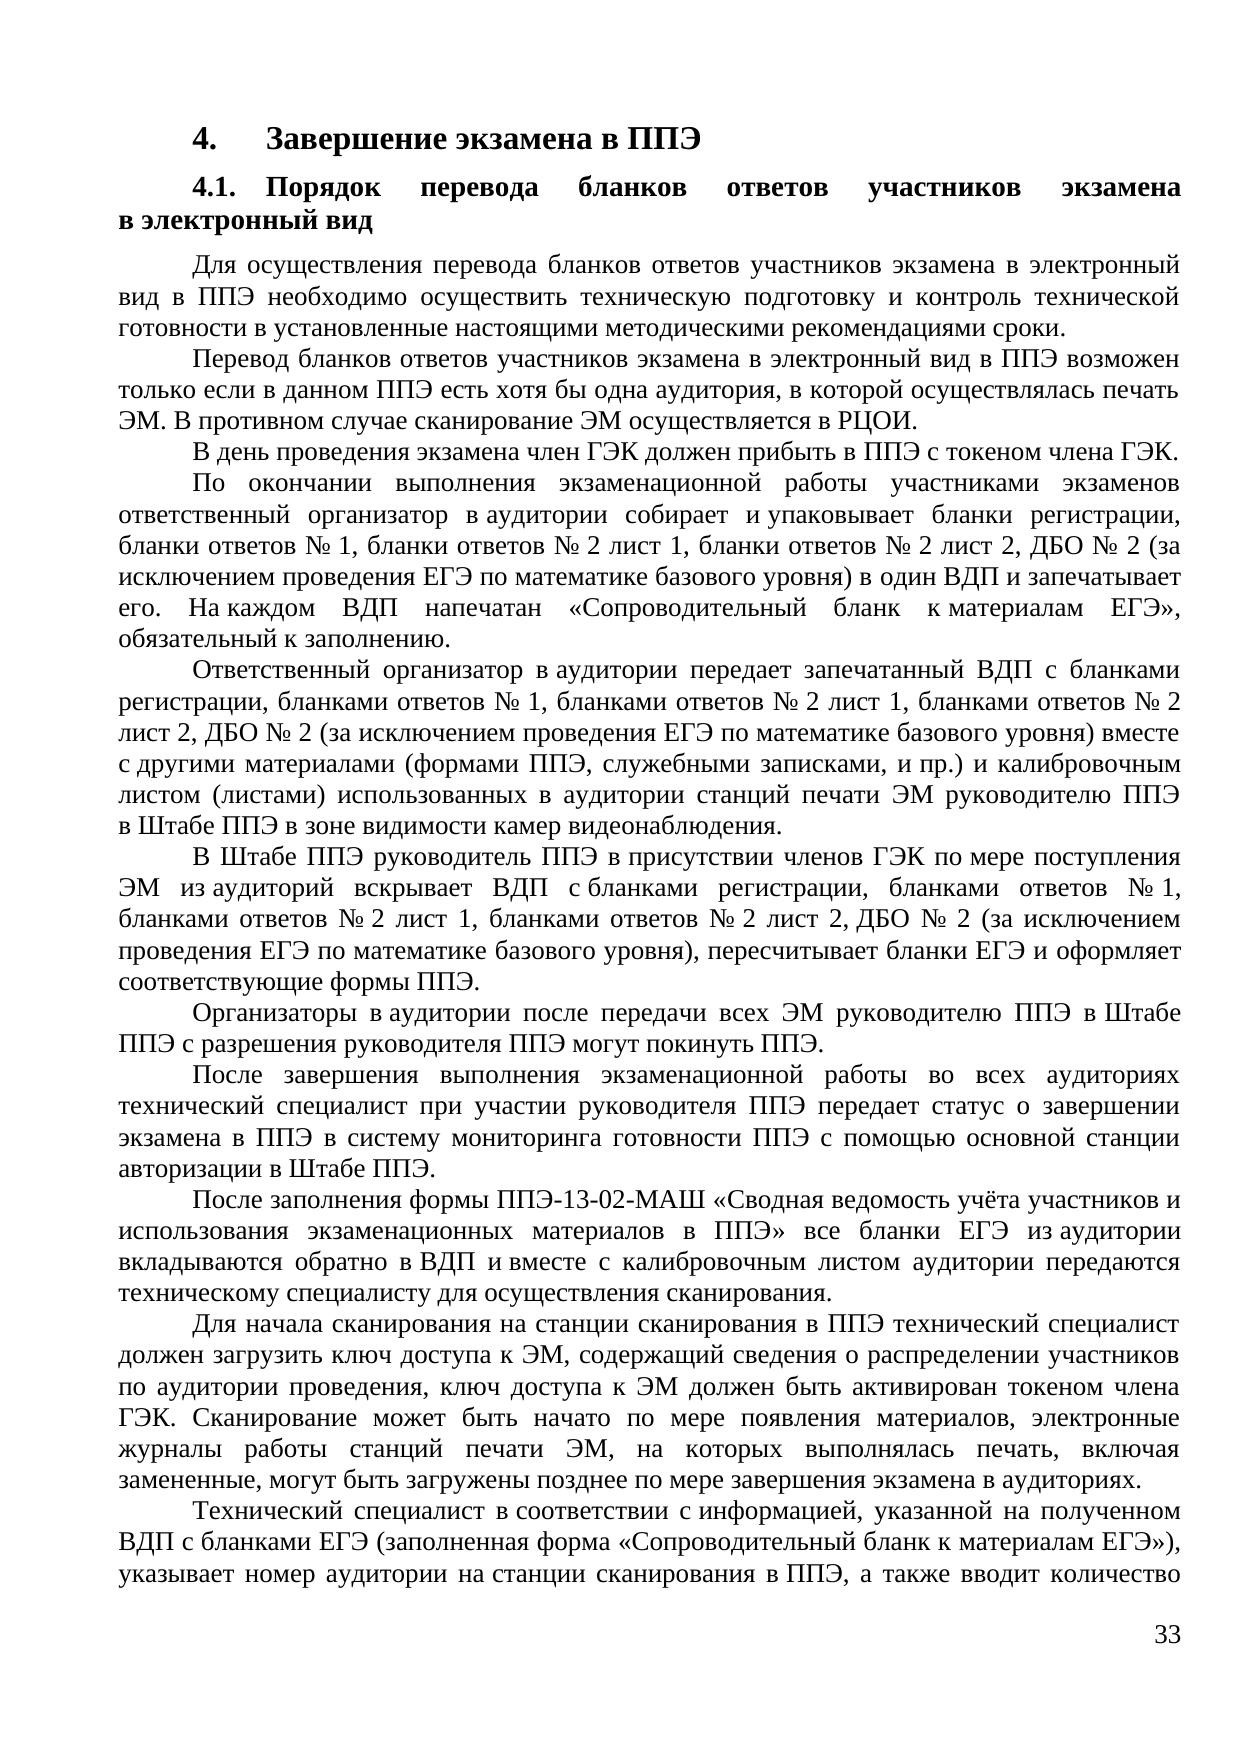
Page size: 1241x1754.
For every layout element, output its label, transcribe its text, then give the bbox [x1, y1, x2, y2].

text В день проведения экзамена член ГЭК должен прибыть в ППЭ с токеном члена ГЭК. [118, 435, 1181, 467]
text Ответственный организатор в аудитории передает запечатанный ВДП с бланками регистрации, бланками ответов № 1, бланками ответов № 2 лист 1, бланками ответов № 2 лист 2, ДБО № 2 (за исключением проведения ЕГЭ по математике базового уровня) вместе с другими материалами (формами ППЭ, служебными записками, и пр.) и калибровочным листом (листами) использованных в аудитории станций печати ЭМ руководителю ППЭ в Штабе ППЭ в зоне видимости камер видеонаблюдения. [118, 653, 1181, 840]
text Завершение экзамена в ППЭ [118, 118, 1181, 156]
text Организаторы в аудитории после передачи всех ЭМ руководителю ППЭ в Штабе ППЭ с разрешения руководителя ППЭ могут покинуть ППЭ. [118, 996, 1181, 1058]
text Для осуществления перевода бланков ответов участников экзамена в электронный вид в ППЭ необходимо осуществить техническую подготовку и контроль технической готовности в установленные настоящими методическими рекомендациями сроки. [118, 248, 1181, 342]
text После заполнения формы ППЭ-13-02-МАШ «Сводная ведомость учёта участников и использования экзаменационных материалов в ППЭ» все бланки ЕГЭ из аудитории вкладываются обратно в ВДП и вместе с калибровочным листом аудитории передаются техническому специалисту для осуществления сканирования. [118, 1183, 1181, 1307]
text Порядок перевода бланков ответов участников экзамена в электронный вид [118, 169, 1181, 236]
text По окончании выполнения экзаменационной работы участниками экзаменов ответственный организатор в аудитории собирает и упаковывает бланки регистрации, бланки ответов № 1, бланки ответов № 2 лист 1, бланки ответов № 2 лист 2, ДБО № 2 (за исключением проведения ЕГЭ по математике базового уровня) в один ВДП и запечатывает его. На каждом ВДП напечатан «Сопроводительный бланк к материалам ЕГЭ», обязательный к заполнению. [118, 467, 1181, 653]
text После завершения выполнения экзаменационной работы во всех аудиториях технический специалист при участии руководителя ППЭ передает статус о завершении экзамена в ППЭ в систему мониторинга готовности ППЭ с помощью основной станции авторизации в Штабе ППЭ. [118, 1058, 1181, 1183]
text Перевод бланков ответов участников экзамена в электронный вид в ППЭ возможен только если в данном ППЭ есть хотя бы одна аудитория, в которой осуществлялась печать ЭМ. В противном случае сканирование ЭМ осуществляется в РЦОИ. [118, 342, 1181, 435]
text В Штабе ППЭ руководитель ППЭ в присутствии членов ГЭК по мере поступления ЭМ из аудиторий вскрывает ВДП с бланками регистрации, бланками ответов № 1, бланками ответов № 2 лист 1, бланками ответов № 2 лист 2, ДБО № 2 (за исключением проведения ЕГЭ по математике базового уровня), пересчитывает бланки ЕГЭ и оформляет соответствующие формы ППЭ. [118, 840, 1181, 996]
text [118, 1494, 1181, 1588]
text Для начала сканирования на станции сканирования в ППЭ технический специалист должен загрузить ключ доступа к ЭМ, содержащий сведения о распределении участников по аудитории проведения, ключ доступа к ЭМ должен быть активирован токеном члена ГЭК. Сканирование может быть начато по мере появления материалов, электронные журналы работы станций печати ЭМ, на которых выполнялась печать, включая замененные, могут быть загружены позднее по мере завершения экзамена в аудиториях. [118, 1307, 1181, 1494]
